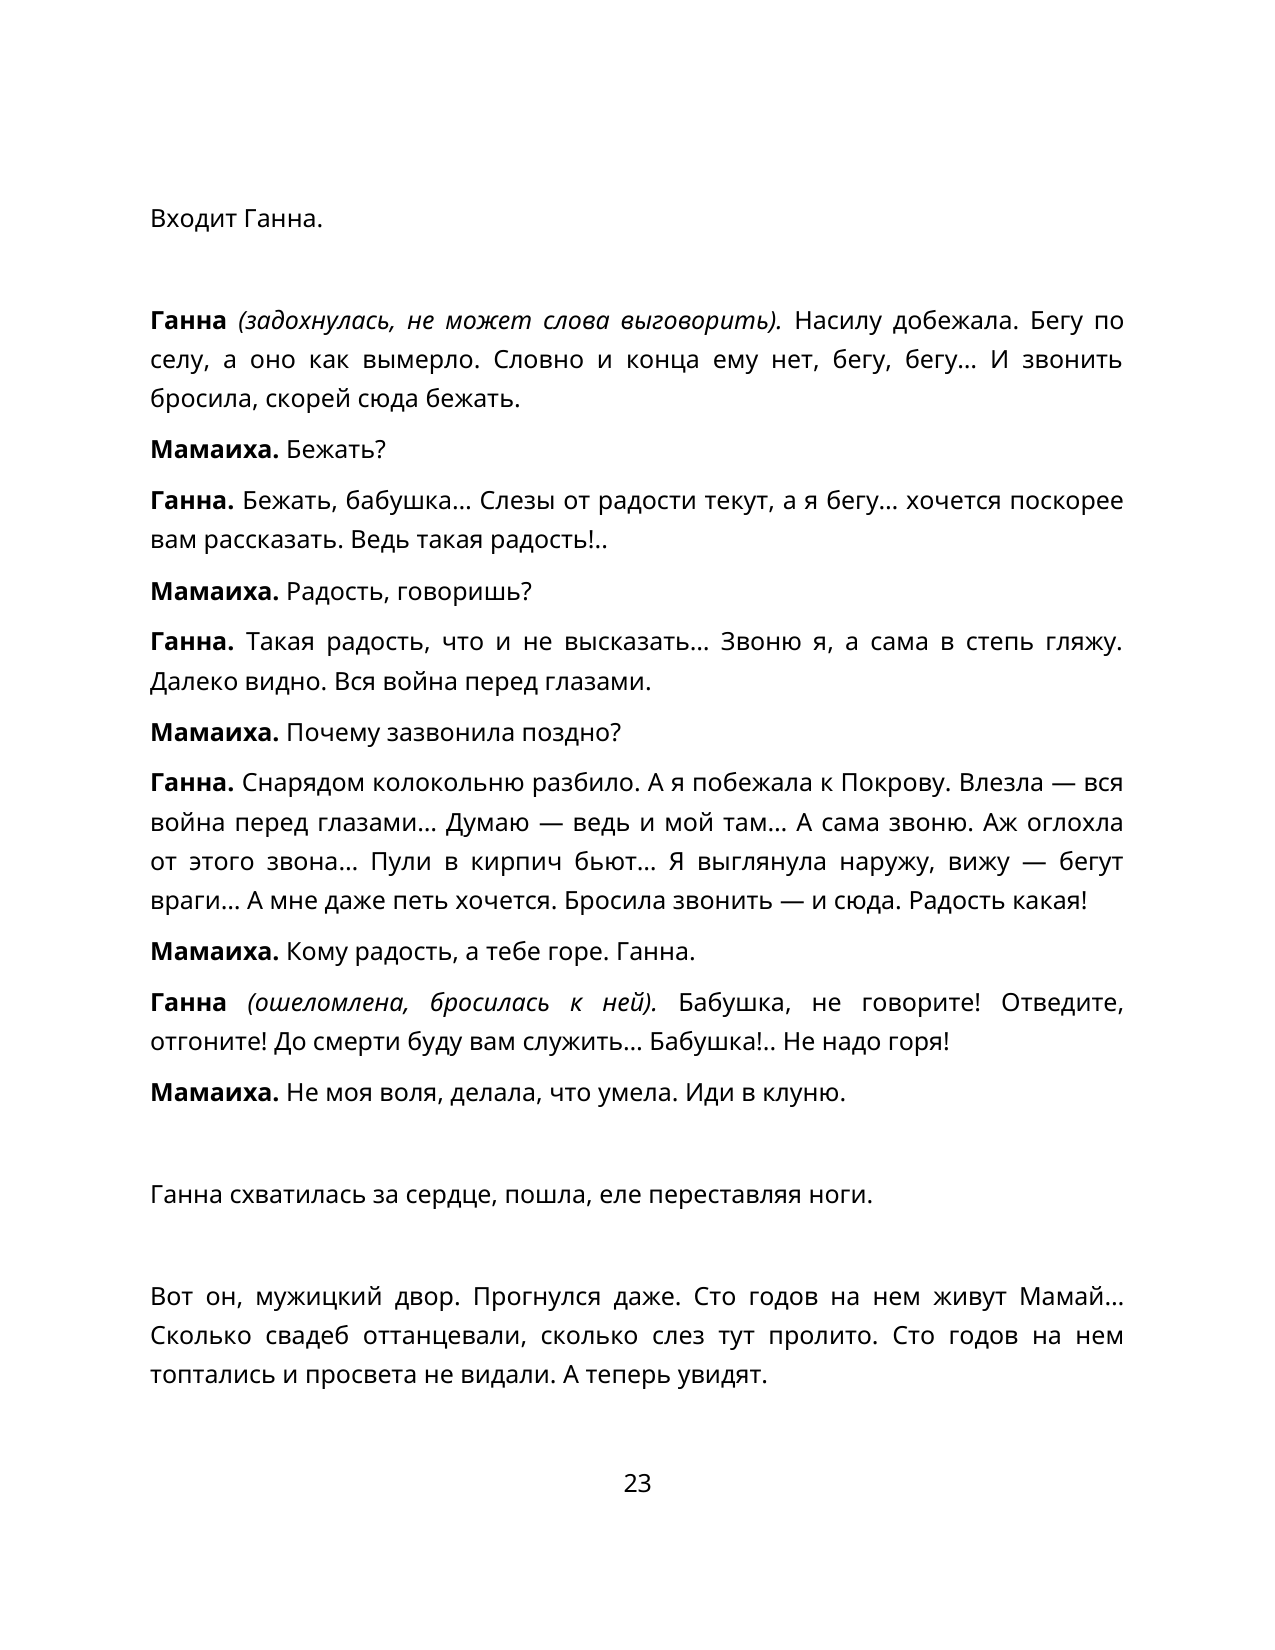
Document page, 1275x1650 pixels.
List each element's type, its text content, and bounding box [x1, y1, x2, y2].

text Ганна (задохнулась, не может слова выговорить). Насилу добежала. Бегу по селу, а оно как вымерло. Словно и конца ему нет, бегу, бегу… И звонить бросила, скорей сюда бежать. [150, 303, 1125, 415]
text Входит Ганна. [150, 201, 1125, 235]
text Ганна. Такая радость, что и не высказать… Звоню я, а сама в степь гляжу. Далеко видно. Вся война перед глазами. [150, 624, 1125, 697]
text Ганна. Снарядом колокольню разбило. А я побежала к Покрову. Влезла — вся война перед глазами… Думаю — ведь и мой там… А сама звоню. Аж оглохла от этого звона… Пули в кирпич бьют… Я выглянула наружу, вижу — бегут враги… А мне даже петь хочется. Бросила звонить — и сюда. Радость какая! [150, 765, 1125, 917]
text Мамаиха. Кому радость, а тебе горе. Ганна. [150, 933, 1125, 968]
text Мамаиха. Почему зазвонила поздно? [150, 714, 1125, 748]
text Вот он, мужицкий двор. Прогнулся даже. Сто годов на нем живут Мамай… Сколько свадеб оттанцевали, сколько слез тут пролито. Сто годов на нем топтались и просвета не видали. А теперь увидят. [150, 1278, 1125, 1391]
text Ганна схватилась за сердце, пошла, еле переставляя ноги. [150, 1176, 1125, 1211]
text Ганна (ошеломлена, бросилась к ней). Бабушка, не говорите! Отведите, отгоните! До смерти буду вам служить… Бабушка!.. Не надо горя! [150, 984, 1125, 1058]
text Мамаиха. Не моя воля, делала, что умела. Иди в клуню. [150, 1074, 1125, 1109]
text Мамаиха. Радость, говоришь? [150, 573, 1125, 607]
text Ганна. Бежать, бабушка… Слезы от радости текут, а я бегу… хочется поскорее вам рассказать. Ведь такая радость!.. [150, 483, 1125, 556]
text Мамаиха. Бежать? [150, 432, 1125, 466]
